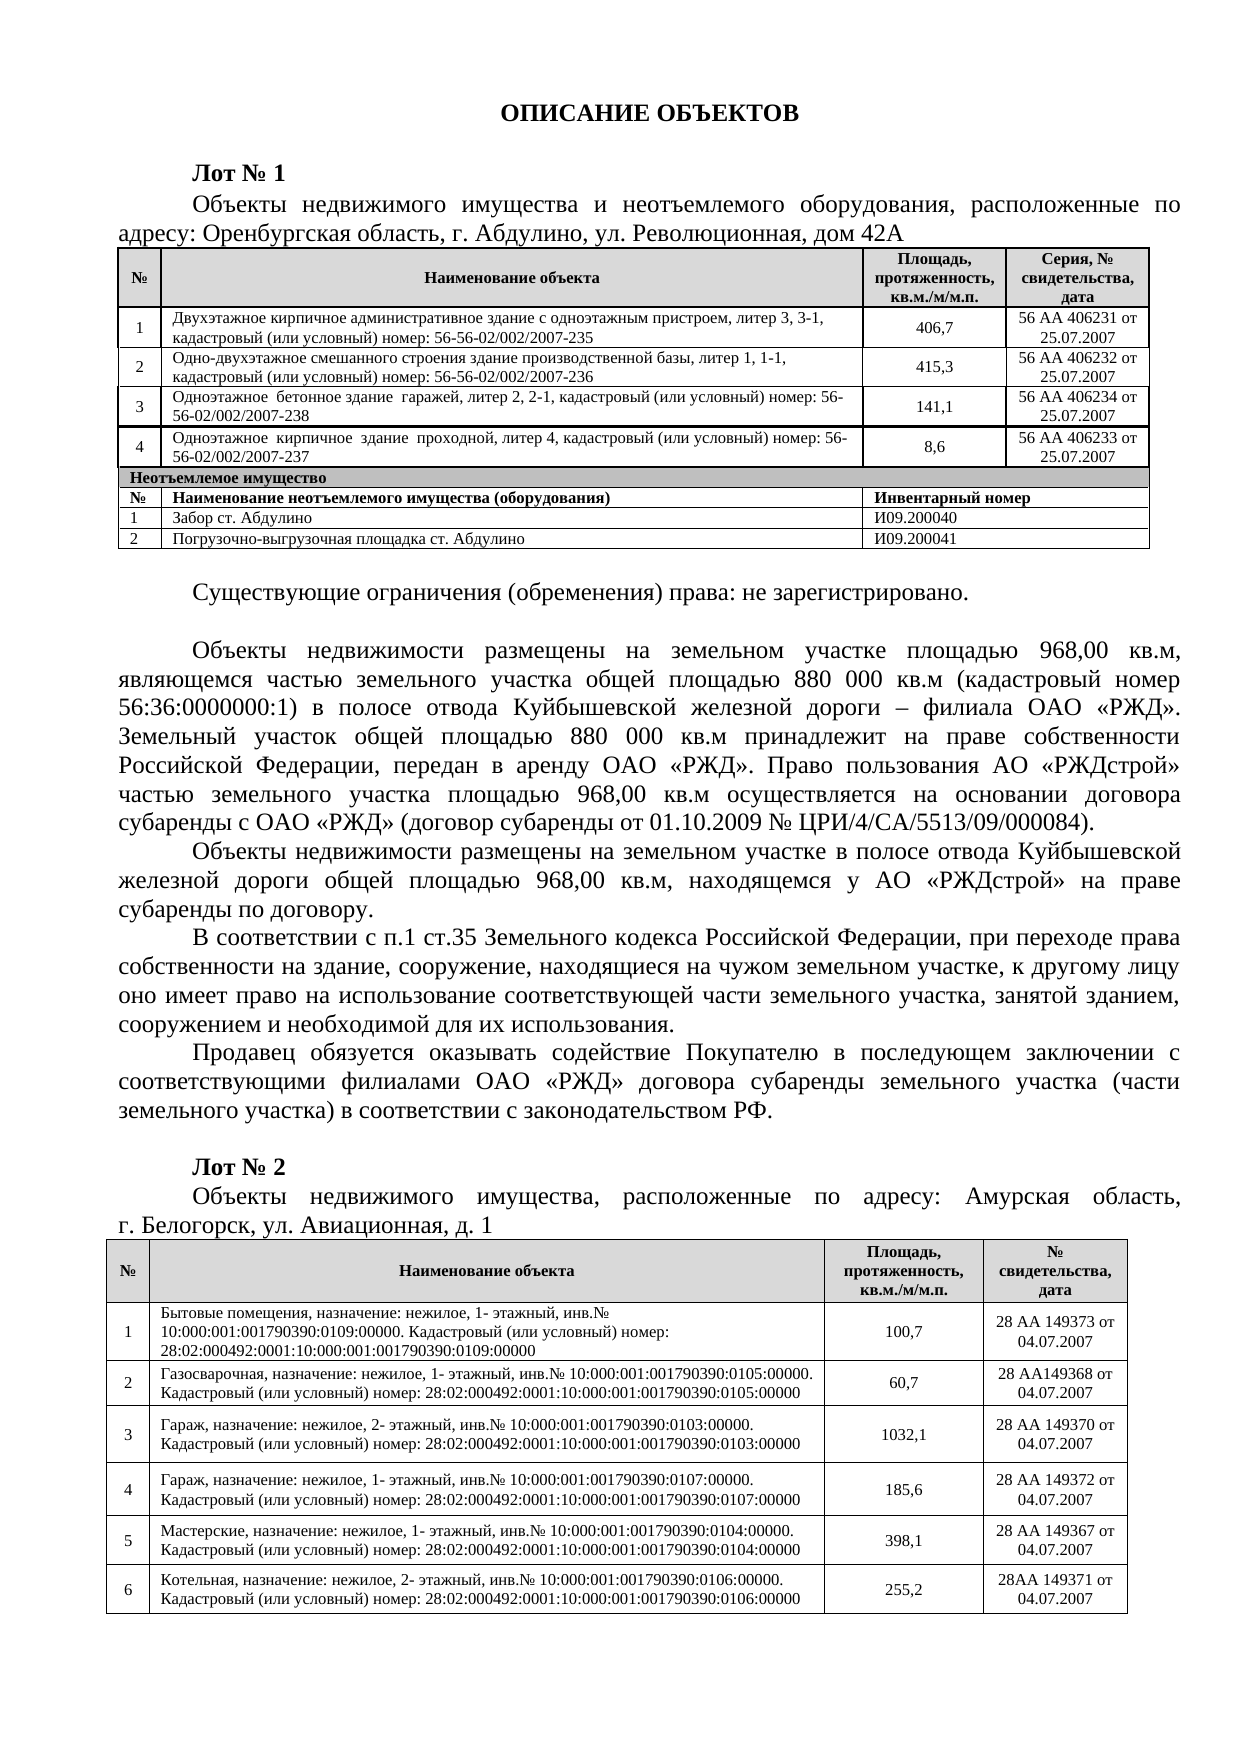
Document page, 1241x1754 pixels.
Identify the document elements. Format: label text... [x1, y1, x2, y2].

table_header Наименование объекта [150, 1240, 824, 1302]
table_header № [107, 1240, 149, 1302]
text Объекты недвижимого имущества, расположенные по адресу: Амурская область, г. Белогорск, ул. Авиационная, д. 1 [118, 1181, 1181, 1239]
table_cell Одноэтажное бетонное здание гаражей, литер 2, 2-1, кадастровый (или условный) номер: 56-56-02/002/2007-238 [162, 387, 862, 425]
table_header Серия, № свидетельства, дата [1007, 249, 1148, 306]
table_header Площадь, протяженность, кв.м./м/м.п. [825, 1240, 983, 1302]
table_cell 4 [107, 1463, 149, 1515]
table_cell 5 [107, 1516, 149, 1564]
text Продавец обязуется оказывать содействие Покупателю в последующем заключении с соответствующими филиалами ОАО «РЖД» договора субаренды земельного участка (части земельного участка) в соответствии с законодательством РФ. [118, 1037, 1181, 1124]
table_cell 100,7 [825, 1303, 983, 1360]
table_cell Газосварочная, назначение: нежилое, 1- этажный, инв.№ 10:000:001:001790390:0105:00000. Кадастровый (или условный) номер: 28:02:000492:0001:10:000:001:001790390:0105:00000 [150, 1361, 824, 1405]
table_cell 28 АА 149367 от 04.07.2007 [984, 1516, 1127, 1564]
table_cell 255,2 [825, 1565, 983, 1613]
table_cell 56 АА 406231 от 25.07.2007 [1007, 308, 1148, 347]
text ОПИСАНИЕ ОБЪЕКТОВ [118, 98, 1181, 127]
table_cell И09.200040 [863, 507, 1149, 527]
table_cell Забор ст. Абдулино [162, 508, 862, 527]
table_header Площадь, протяженность, кв.м./м/м.п. [864, 249, 1005, 306]
table_cell И09.200041 [863, 528, 1149, 548]
table_cell 1032,1 [825, 1406, 983, 1462]
table_cell 398,1 [825, 1516, 983, 1564]
table_cell 28 АА 149372 от 04.07.2007 [984, 1463, 1127, 1515]
table_cell 3 [119, 387, 160, 425]
table_cell 2 [107, 1361, 149, 1405]
table_cell 8,6 [864, 428, 1005, 466]
table_cell 415,3 [863, 348, 1006, 386]
text Объекты недвижимости размещены на земельном участке в полосе отвода Куйбышевской железной дороги общей площадью 968,00 кв.м, находящемся у АО «РЖДстрой» на праве субаренды по договору. [118, 836, 1181, 922]
text Лот № 2 [118, 1152, 1181, 1181]
table_cell Гараж, назначение: нежилое, 1- этажный, инв.№ 10:000:001:001790390:0107:00000. Кадастровый (или условный) номер: 28:02:000492:0001:10:000:001:001790390:0107:00000 [150, 1463, 824, 1515]
table_header № свидетельства, дата [984, 1240, 1127, 1302]
table_cell 1 [119, 308, 160, 347]
table_cell Инвентарный номер [863, 487, 1149, 507]
table_cell Одно-двухэтажное смешанного строения здание производственной базы, литер 1, 1-1, кадастровый (или условный) номер: 56-56-02/002/2007-236 [162, 348, 862, 386]
table_cell № [119, 488, 161, 507]
table_cell 28АА 149371 от 04.07.2007 [984, 1565, 1127, 1613]
table_cell 56 АА 406234 от 25.07.2007 [1007, 387, 1148, 425]
table_cell Наименование неотъемлемого имущества (оборудования) [162, 488, 862, 507]
text Существующие ограничения (обременения) права: не зарегистрировано. [118, 577, 1181, 606]
table_cell 2 [119, 529, 161, 548]
table_cell Мастерские, назначение: нежилое, 1- этажный, инв.№ 10:000:001:001790390:0104:00000. Кадастровый (или условный) номер: 28:02:000492:0001:10:000:001:001790390:0104:00000 [150, 1516, 824, 1564]
table_cell 185,6 [825, 1463, 983, 1515]
table_cell 406,7 [864, 308, 1005, 347]
table_cell 28 АА 149373 от 04.07.2007 [984, 1303, 1127, 1360]
text Объекты недвижимости размещены на земельном участке площадью 968,00 кв.м, являющемся частью земельного участка общей площадью 880 000 кв.м (кадастровый номер 56:36:0000000:1) в полосе отвода Куйбышевской железной дороги – филиала ОАО «РЖД». Земельный участок общей площадью 880 000 кв.м принадлежит на праве собственности Российской Федерации, передан в аренду ОАО «РЖД». Право пользования АО «РЖДстрой» частью земельного участка площадью 968,00 кв.м осуществляется на основании договора субаренды с ОАО «РЖД» (договор субаренды от 01.10.2009 № ЦРИ/4/СА/5513/09/000084). [118, 635, 1181, 836]
table_cell Гараж, назначение: нежилое, 2- этажный, инв.№ 10:000:001:001790390:0103:00000. Кадастровый (или условный) номер: 28:02:000492:0001:10:000:001:001790390:0103:00000 [150, 1406, 824, 1462]
table_cell 2 [119, 348, 161, 386]
table_cell 56 АА 406233 от 25.07.2007 [1007, 428, 1148, 466]
table_cell Бытовые помещения, назначение: нежилое, 1- этажный, инв.№ 10:000:001:001790390:0109:00000. Кадастровый (или условный) номер: 28:02:000492:0001:10:000:001:001790390:0109:00000 [150, 1303, 824, 1360]
table_cell 141,1 [864, 387, 1005, 425]
table_cell 1 [119, 508, 161, 527]
table_cell 28 АА 149370 от 04.07.2007 [984, 1406, 1127, 1462]
table_cell 1 [107, 1303, 149, 1360]
table_header № [119, 249, 160, 306]
table_cell 6 [107, 1565, 149, 1613]
table_cell 3 [107, 1406, 149, 1462]
table_cell Котельная, назначение: нежилое, 2- этажный, инв.№ 10:000:001:001790390:0106:00000. Кадастровый (или условный) номер: 28:02:000492:0001:10:000:001:001790390:0106:00000 [150, 1565, 824, 1613]
table_cell Неотъемлемое имущество [119, 467, 1149, 487]
table_header Наименование объекта [162, 249, 862, 306]
table_cell 28 АА149368 от 04.07.2007 [984, 1361, 1127, 1405]
table_cell 4 [119, 428, 160, 466]
table_cell Погрузочно-выгрузочная площадка ст. Абдулино [162, 529, 862, 548]
table_cell Одноэтажное кирпичное здание проходной, литер 4, кадастровый (или условный) номер: 56-56-02/002/2007-237 [162, 428, 862, 466]
table_cell Двухэтажное кирпичное административное здание с одноэтажным пристроем, литер 3, 3-1, кадастровый (или условный) номер: 56-56-02/002/2007-235 [162, 308, 862, 347]
table_cell 56 АА 406232 от 25.07.2007 [1007, 348, 1149, 386]
text Объекты недвижимого имущества и неотъемлемого оборудования, расположенные по адресу: Оренбургская область, г. Абдулино, ул. Революционная, дом 42А [118, 189, 1181, 247]
table_cell 60,7 [825, 1361, 983, 1405]
text Лот № 1 [118, 152, 1181, 189]
text В соответствии с п.1 ст.35 Земельного кодекса Российской Федерации, при переходе права собственности на здание, сооружение, находящиеся на чужом земельном участке, к другому лицу оно имеет право на использование соответствующей части земельного участка, занятой зданием, сооружением и необходимой для их использования. [118, 922, 1181, 1037]
